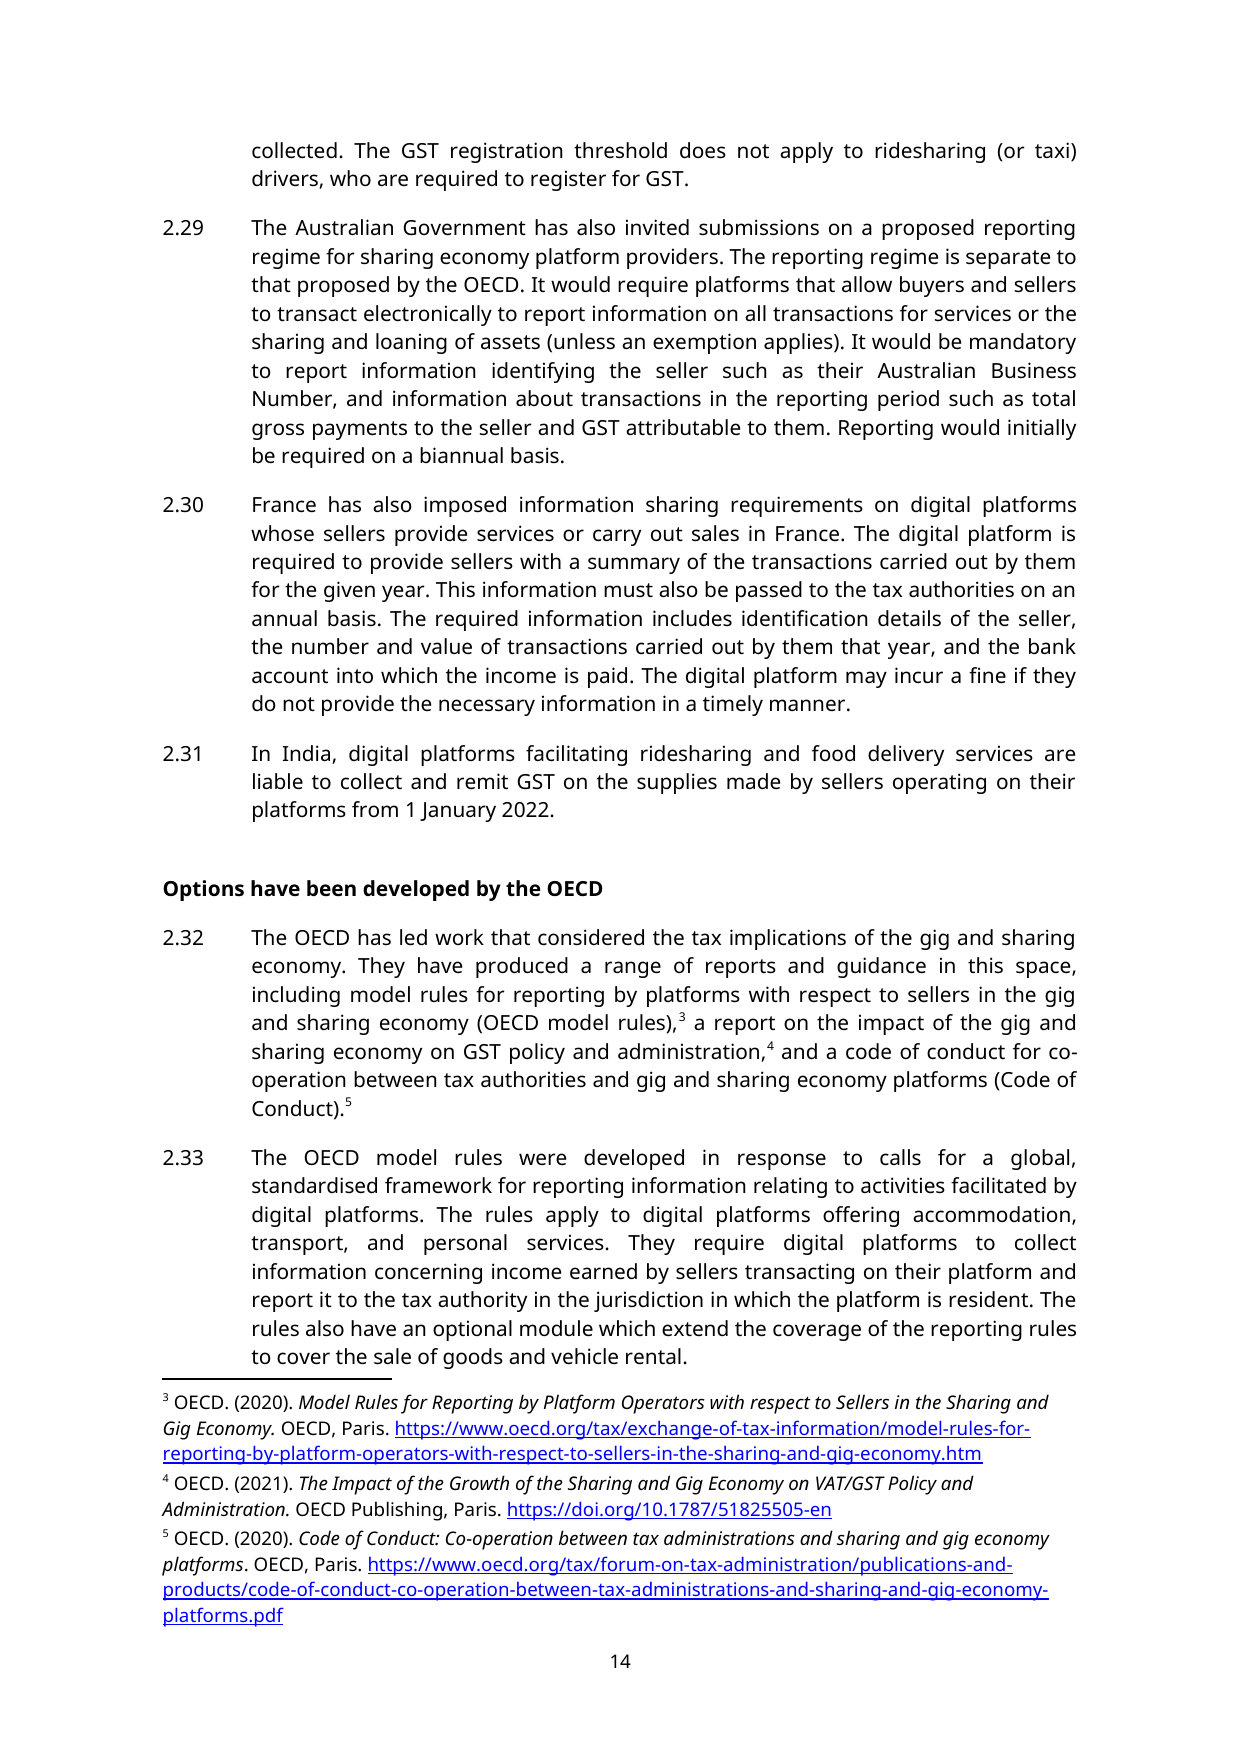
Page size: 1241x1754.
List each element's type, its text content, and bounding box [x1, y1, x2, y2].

text The OECD has led work that considered the tax implications of the gig and sharing economy. They have produced a range of reports and guidance in this space, including model rules for reporting by platforms with respect to sellers in the gig and sharing economy (OECD model rules), a report on the impact of the gig and sharing economy on GST policy and administration, and a code of conduct for co-operation between tax authorities and gig and sharing economy platforms (Code of Conduct). [162, 923, 1078, 1122]
subtitle Options have been developed by the OECD [162, 874, 1078, 902]
text France has also imposed information sharing requirements on digital platforms whose sellers provide services or carry out sales in France. The digital platform is required to provide sellers with a summary of the transactions carried out by them for the given year. This information must also be passed to the tax authorities on an annual basis. The required information includes identification details of the seller, the number and value of transactions carried out by them that year, and the bank account into which the income is paid. The digital platform may incur a fine if they do not provide the necessary information in a timely manner. [162, 490, 1078, 718]
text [162, 136, 1078, 193]
text The Australian Government has also invited submissions on a proposed reporting regime for sharing economy platform providers. The reporting regime is separate to that proposed by the OECD. It would require platforms that allow buyers and sellers to transact electronically to report information on all transactions for services or the sharing and loaning of assets (unless an exemption applies). It would be mandatory to report information identifying the seller such as their Australian Business Number, and information about transactions in the reporting period such as total gross payments to the seller and GST attributable to them. Reporting would initially be required on a biannual basis. [162, 213, 1078, 469]
text In India, digital platforms facilitating ridesharing and food delivery services are liable to collect and remit GST on the supplies made by sellers operating on their platforms from 1 January 2022. [162, 739, 1078, 824]
text The OECD model rules were developed in response to calls for a global, standardised framework for reporting information relating to activities facilitated by digital platforms. The rules apply to digital platforms offering accommodation, transport, and personal services. They require digital platforms to collect information concerning income earned by sellers transacting on their platform and report it to the tax authority in the jurisdiction in which the platform is resident. The rules also have an optional module which extend the coverage of the reporting rules to cover the sale of goods and vehicle rental. [162, 1143, 1078, 1371]
